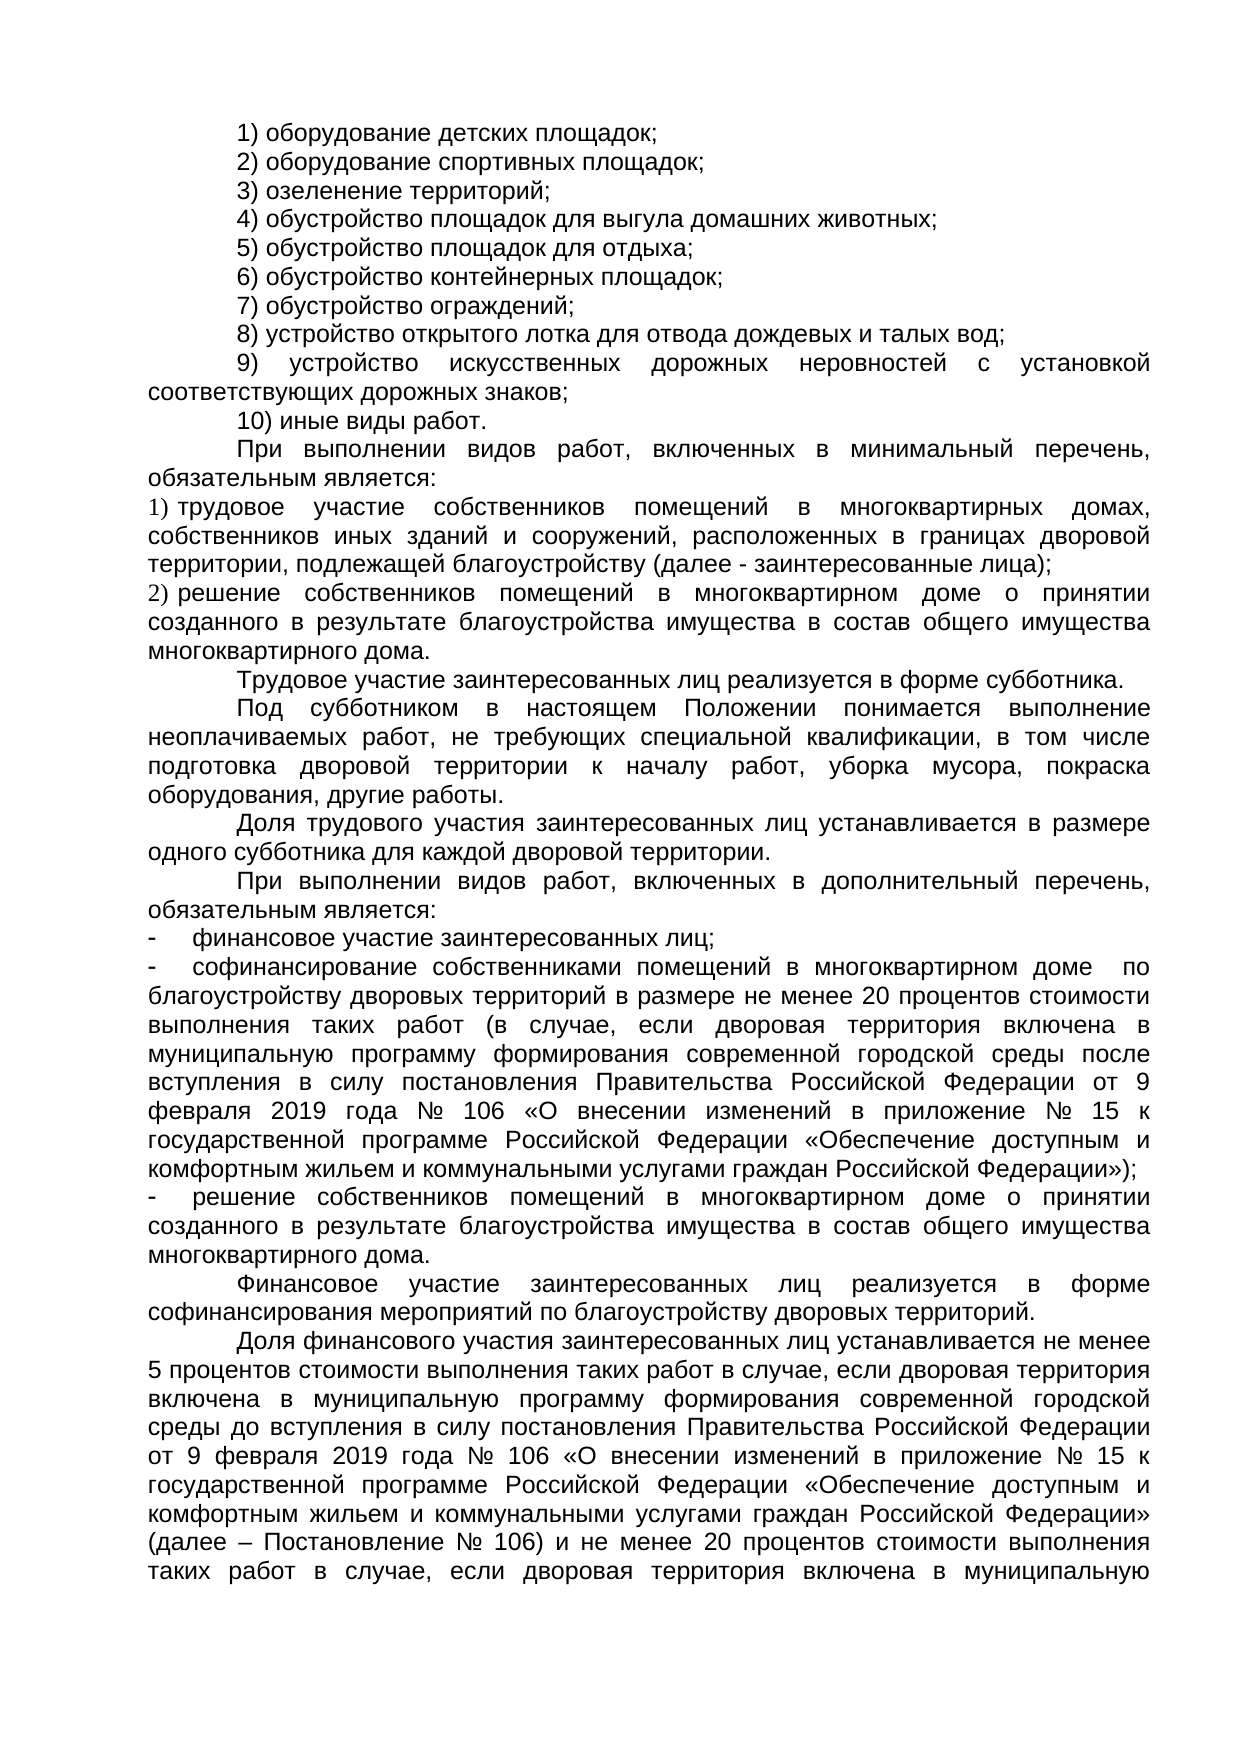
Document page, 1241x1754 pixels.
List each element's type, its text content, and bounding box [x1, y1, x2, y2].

text 3) озеленение территорий; [148, 176, 1152, 204]
text 1) оборудование детских площадок; [148, 118, 1152, 147]
text При выполнении видов работ, включенных в дополнительный перечень, обязательным является: [148, 866, 1152, 923]
text 10) иные виды работ. [148, 406, 1152, 434]
list софинансирование собственниками помещений в многоквартирном доме по благоустройству дворовых территорий в размере не менее 20 процентов стоимости выполнения таких работ (в случае, если дворовая территория включена в муниципальную программу формирования современной городской среды после вступления в силу постановления Правительства Российской Федерации от 9 февраля 2019 года № 106 «О внесении изменений в приложение № 15 к государственной программе Российской Федерации «Обеспечение доступным и комфортным жильем и коммунальными услугами граждан Российской Федерации»); [148, 952, 1152, 1182]
text 7) обустройство ограждений; [148, 291, 1152, 319]
text При выполнении видов работ, включенных в минимальный перечень, обязательным является: [148, 434, 1152, 492]
list трудовое участие собственников помещений в многоквартирных домах, собственников иных зданий и сооружений, расположенных в границах дворовой территории, подлежащей благоустройству (далее - заинтересованные лица); [148, 492, 1152, 578]
text Под субботником в настоящем Положении понимается выполнение неоплачиваемых работ, не требующих специальной квалификации, в том числе подготовка дворовой территории к началу работ, уборка мусора, покраска оборудования, другие работы. [148, 693, 1152, 808]
text 2) оборудование спортивных площадок; [148, 147, 1152, 176]
list финансовое участие заинтересованных лиц; [148, 923, 1152, 952]
list решение собственников помещений в многоквартирном доме о принятии созданного в результате благоустройства имущества в состав общего имущества многоквартирного дома. [148, 578, 1152, 664]
text 9) устройство искусственных дорожных неровностей с установкой соответствующих дорожных знаков; [148, 348, 1152, 406]
text 6) обустройство контейнерных площадок; [148, 262, 1152, 291]
text Трудовое участие заинтересованных лиц реализуется в форме субботника. [148, 664, 1152, 693]
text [148, 1326, 1152, 1585]
text Финансовое участие заинтересованных лиц реализуется в форме софинансирования мероприятий по благоустройству дворовых территорий. [148, 1269, 1152, 1326]
text 5) обустройство площадок для отдыха; [148, 233, 1152, 262]
text 8) устройство открытого лотка для отвода дождевых и талых вод; [148, 319, 1152, 348]
list решение собственников помещений в многоквартирном доме о принятии созданного в результате благоустройства имущества в состав общего имущества многоквартирного дома. [148, 1182, 1152, 1269]
text 4) обустройство площадок для выгула домашних животных; [148, 204, 1152, 233]
text Доля трудового участия заинтересованных лиц устанавливается в размере одного субботника для каждой дворовой территории. [148, 808, 1152, 866]
